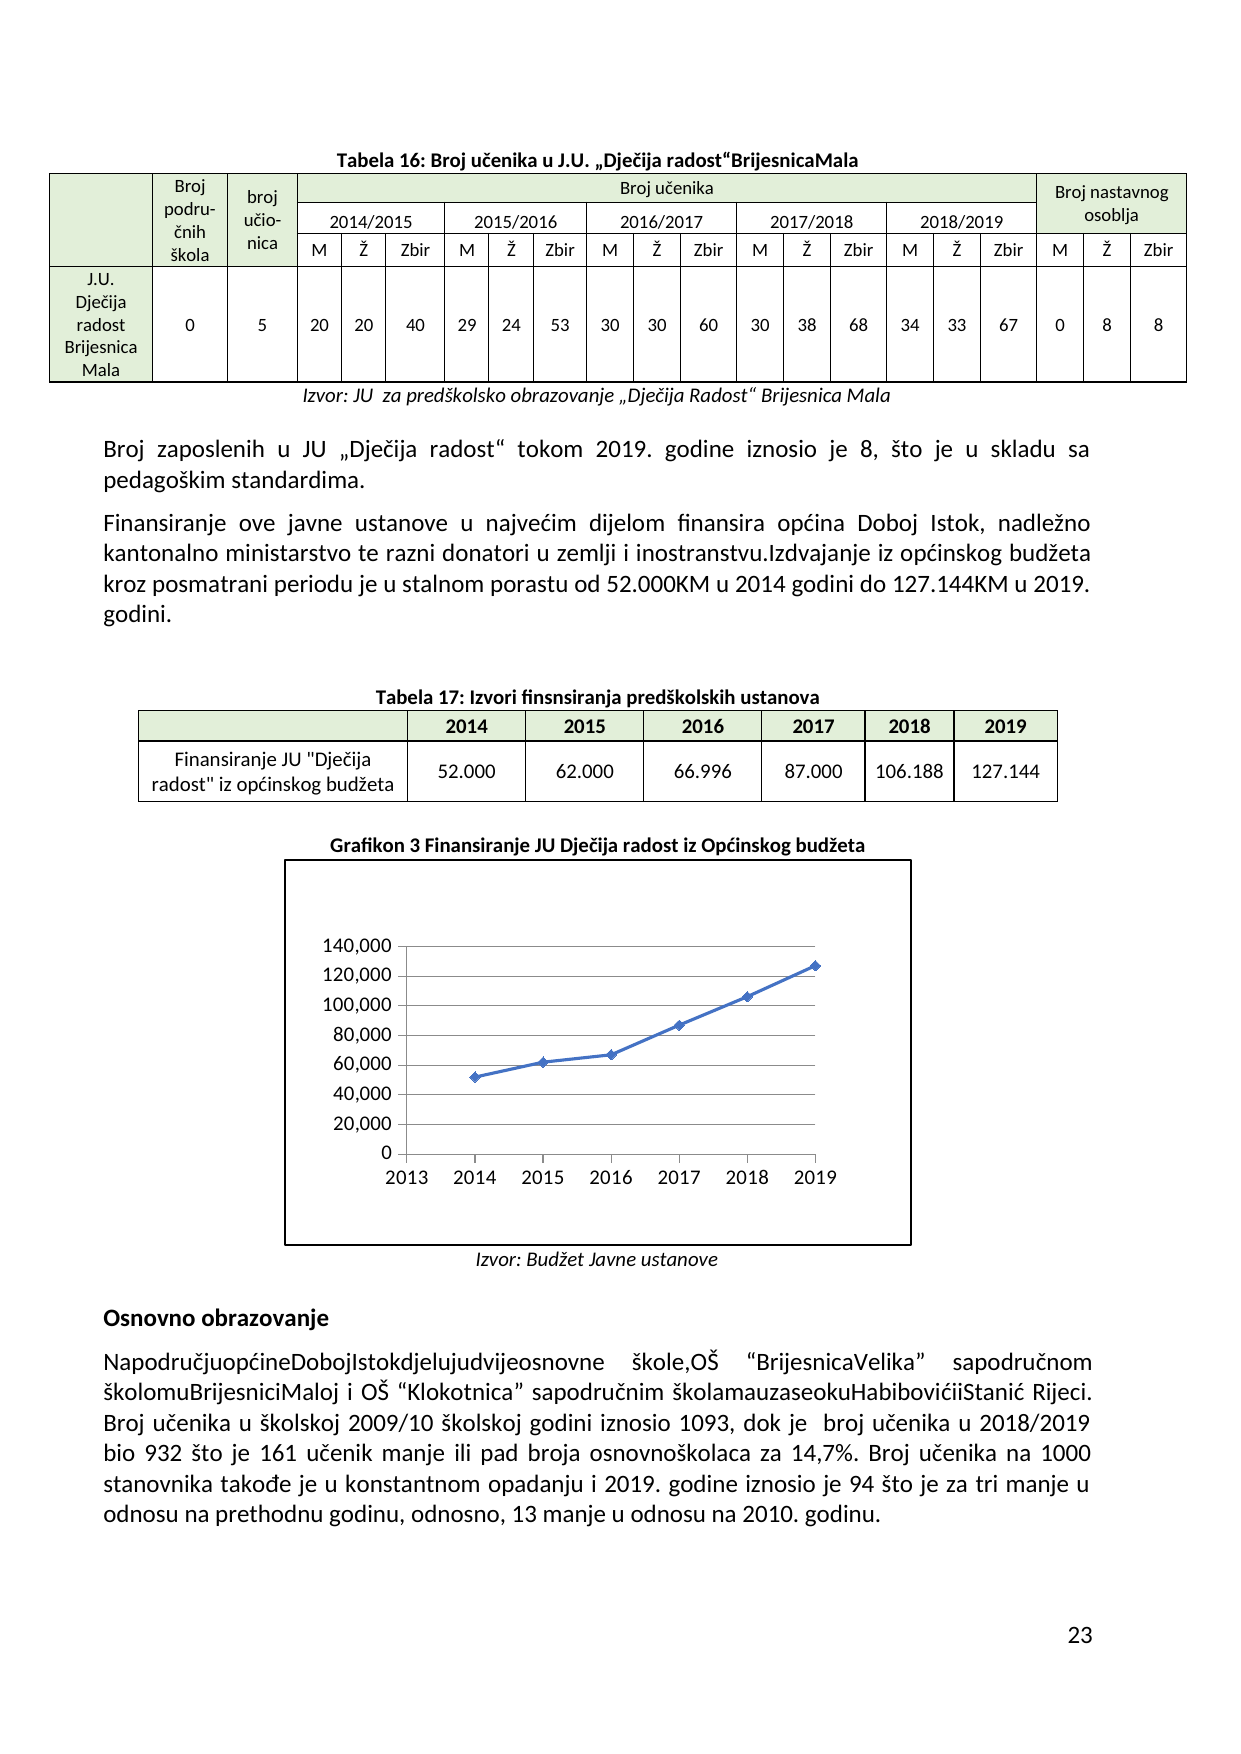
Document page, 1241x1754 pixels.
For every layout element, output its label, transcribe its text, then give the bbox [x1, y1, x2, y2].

text Izvor: Budžet Javne ustanove [103, 858, 1092, 1272]
table_header 2017 [762, 711, 864, 740]
table_cell 40 [386, 267, 444, 381]
text Grafikon 3 Finansiranje JU Dječija radost iz Općinskog budžeta [103, 832, 1092, 858]
table_cell Ž [934, 234, 980, 266]
table_cell Zbir [534, 234, 586, 266]
table_cell 20 [342, 267, 385, 381]
table_header 2015 [526, 711, 643, 740]
table_cell M [587, 234, 633, 266]
table_header [139, 711, 407, 740]
table_cell 34 [887, 267, 933, 381]
table_cell 66.996 [644, 742, 761, 801]
table_cell 68 [831, 267, 886, 381]
table_cell Ž [634, 234, 680, 266]
table_cell 53 [534, 267, 586, 381]
table_cell Ž [1084, 234, 1130, 266]
table_header [50, 174, 152, 266]
table_cell J.U. Dječija radost Brijesnica Mala [50, 267, 152, 381]
table_cell 0 [1037, 267, 1083, 381]
table_cell Zbir [681, 234, 736, 266]
table_cell M [1037, 234, 1083, 266]
table_header 2019 [955, 711, 1057, 740]
table_cell Zbir [386, 234, 444, 266]
text NapodručjuopćineDobojIstokdjelujudvijeosnovne škole,OŠ “BrijesnicaVelika” sapodručnom školomuBrijesniciMaloj i OŠ “Klokotnica” sapodručnim školamauzaseokuHabibovićiiStanić Rijeci. Broj učenika u školskoj 2009/10 školskoj godini iznosio 1093, dok je broj učenika u 2018/2019 bio 932 što je 161 učenik manje ili pad broja osnovnoškolaca za 14,7%. Broj učenika na 1000 stanovnika takođe je u konstantnom opadanju i 2019. godine iznosio je 94 što je za tri manje u odnosu na prethodnu godinu, odnosno, 13 manje u odnosu na 2010. godinu. [103, 1346, 1092, 1529]
table_cell 60 [681, 267, 736, 381]
text Tabela 16: Broj učenika u J.U. „Dječija radost“BrijesnicaMala [103, 148, 1092, 173]
table_cell Ž [784, 234, 830, 266]
table_cell 67 [981, 267, 1036, 381]
text Broj zaposlenih u JU „Dječija radost“ tokom 2019. godine iznosio je 8, što je u skladu sa pedagoškim standardima. [103, 433, 1092, 494]
table_cell 0 [153, 267, 227, 381]
table_header 2014 [408, 711, 525, 740]
text Izvor: JU za predškolsko obrazovanje „Dječija Radost“ Brijesnica Mala [103, 383, 1092, 408]
table_cell 33 [934, 267, 980, 381]
table_cell Ž [489, 234, 533, 266]
table_cell 29 [445, 267, 488, 381]
table_cell M [737, 234, 783, 266]
table_cell 38 [784, 267, 830, 381]
table_cell 2018/2019 [887, 203, 1036, 233]
table_cell M [298, 234, 341, 266]
text Osnovno obrazovanje [103, 1303, 1092, 1333]
table_cell 30 [634, 267, 680, 381]
table_cell 24 [489, 267, 533, 381]
table_cell 2016/2017 [587, 203, 736, 233]
table_cell 5 [228, 267, 297, 381]
table_header 2016 [644, 711, 761, 740]
table_header Broj podru-čnih škola [153, 174, 227, 266]
table_cell M [445, 234, 488, 266]
text Finansiranje ove javne ustanove u najvećim dijelom finansira općina Doboj Istok, nadležno kantonalno ministarstvo te razni donatori u zemlji i inostranstvu.Izdvajanje iz općinskog budžeta kroz posmatrani periodu je u stalnom porastu od 52.000KM u 2014 godini do 127.144KM u 2019. godini. [103, 507, 1092, 629]
table_cell 2014/2015 [298, 203, 444, 233]
table_cell Zbir [981, 234, 1036, 266]
table_cell 52.000 [408, 742, 525, 801]
table_cell 8 [1084, 267, 1130, 381]
table_cell 2017/2018 [737, 203, 886, 233]
table_cell Finansiranje JU "Dječija radost" iz općinskog budžeta [139, 742, 407, 801]
table_cell 30 [587, 267, 633, 381]
table_cell Ž [342, 234, 385, 266]
table_cell Zbir [831, 234, 886, 266]
table_cell 2015/2016 [445, 203, 586, 233]
table_cell Zbir [1131, 234, 1186, 266]
text Tabela 17: Izvori finsnsiranja predškolskih ustanova [103, 684, 1092, 710]
table_header broj učio-nica [228, 174, 297, 266]
table_cell 62.000 [526, 742, 643, 801]
table_cell 30 [737, 267, 783, 381]
table_cell M [887, 234, 933, 266]
table_cell 127.144 [955, 742, 1057, 801]
table_cell 20 [298, 267, 341, 381]
table_cell 8 [1131, 267, 1186, 381]
table_cell 87.000 [762, 742, 864, 801]
table_header 2018 [866, 711, 953, 740]
table_cell 106.188 [866, 742, 953, 801]
table_header Broj nastavnog osoblja [1037, 174, 1186, 233]
table_header Broj učenika [298, 174, 1036, 202]
